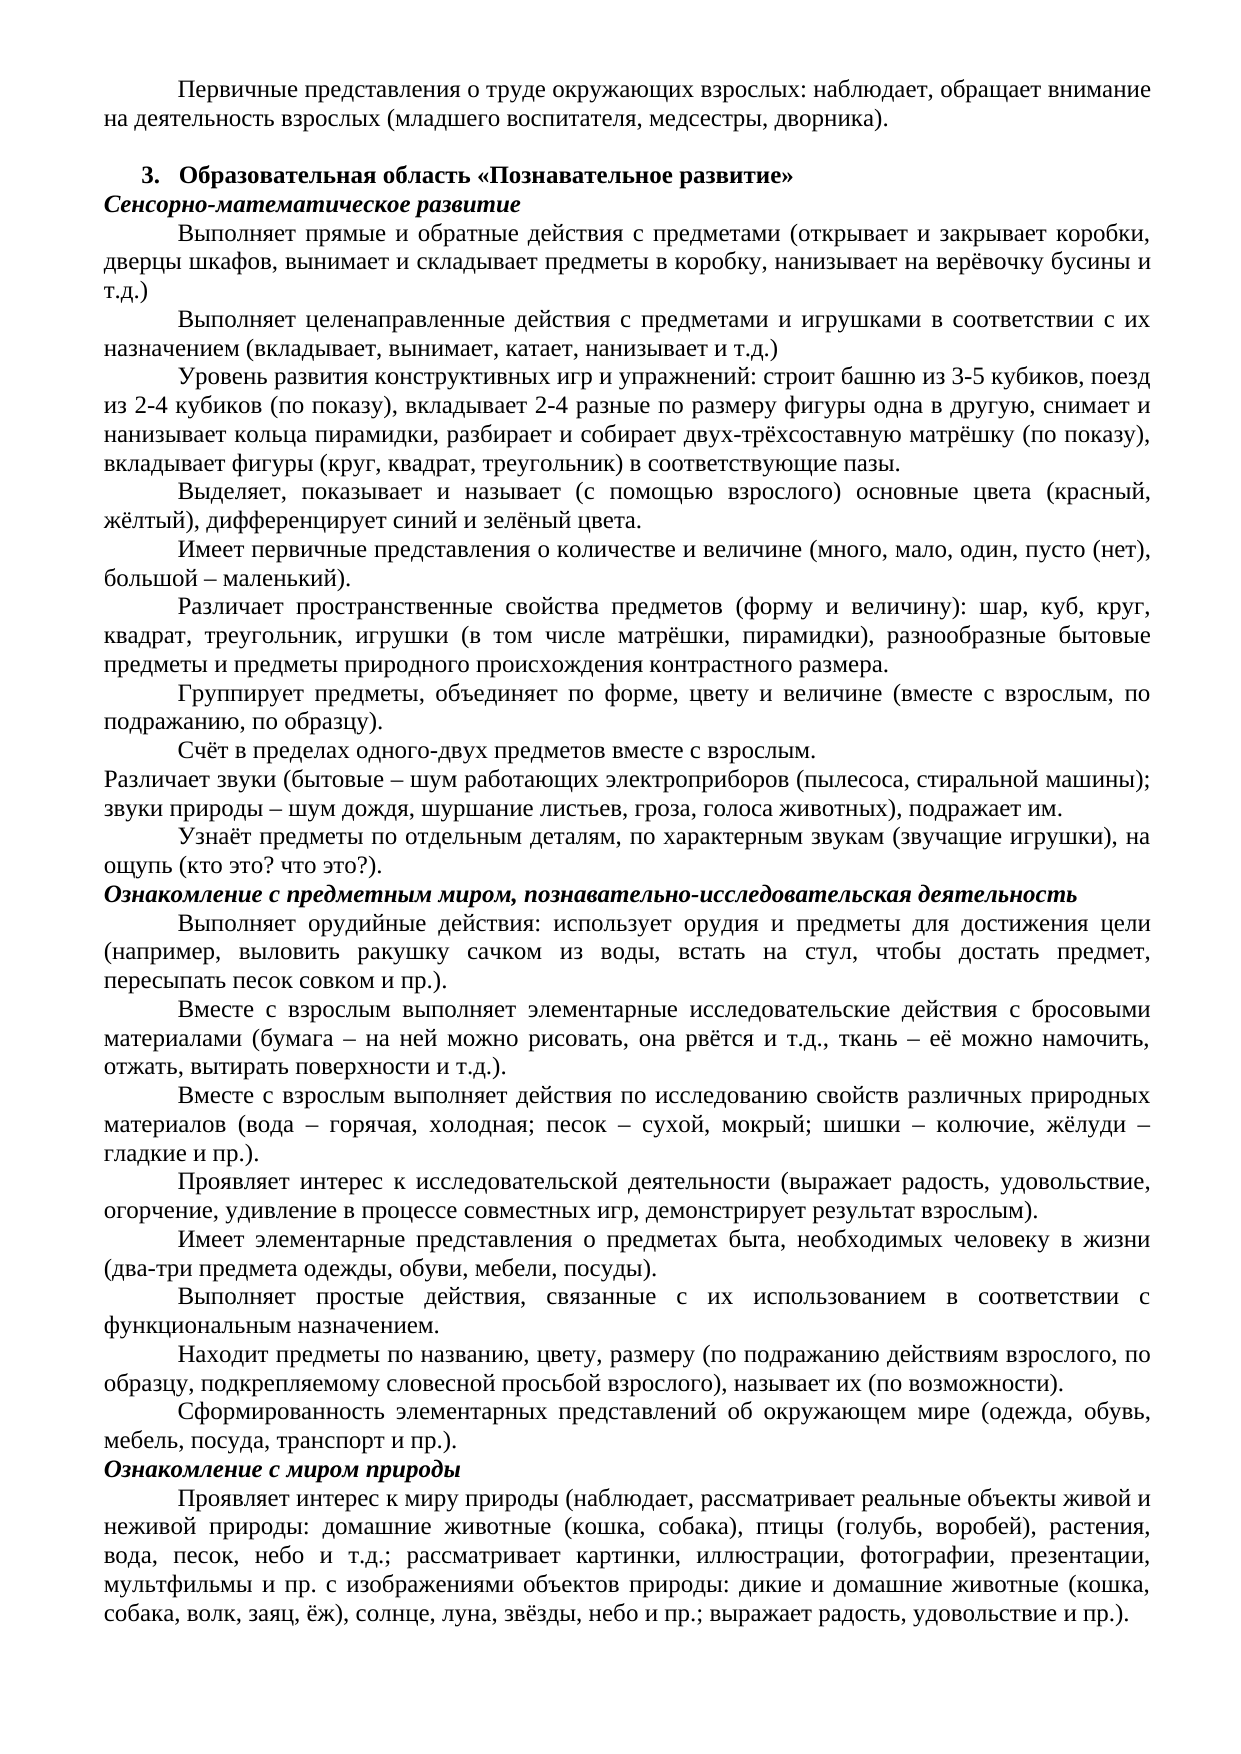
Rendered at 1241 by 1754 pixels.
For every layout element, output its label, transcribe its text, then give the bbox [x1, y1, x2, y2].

text Различает пространственные свойства предметов (форму и величину): шар, куб, круг, квадрат, треугольник, игрушки (в том числе матрёшки, пирамидки), разнообразные бытовые предметы и предметы природного происхождения контрастного размера. [103, 591, 1152, 678]
text Выполняет целенаправленные действия с предметами и игрушками в соответствии с их назначением (вкладывает, вынимает, катает, нанизывает и т.д.) [103, 304, 1152, 361]
text Вместе с взрослым выполняет элементарные исследовательские действия с бросовыми материалами (бумага – на ней можно рисовать, она рвётся и т.д., ткань – её можно намочить, отжать, вытирать поверхности и т.д.). [103, 994, 1152, 1080]
text Выполняет простые действия, связанные с их использованием в соответствии с функциональным назначением. [103, 1281, 1152, 1339]
text Счёт в пределах одного-двух предметов вместе с взрослым. [103, 735, 1152, 764]
text Имеет элементарные представления о предметах быта, необходимых человеку в жизни (два-три предмета одежды, обуви, мебели, посуды). [103, 1224, 1152, 1281]
text Проявляет интерес к миру природы (наблюдает, рассматривает реальные объекты живой и неживой природы: домашние животные (кошка, собака), птицы (голубь, воробей), растения, вода, песок, небо и т.д.; рассматривает картинки, иллюстрации, фотографии, презентации, мультфильмы и пр. с изображениями объектов природы: дикие и домашние животные (кошка, собака, волк, заяц, ёж), солнце, луна, звёзды, небо и пр.; выражает радость, удовольствие и пр.). [103, 1483, 1152, 1626]
text Находит предметы по названию, цвету, размеру (по подражанию действиям взрослого, по образцу, подкрепляемому словесной просьбой взрослого), называет их (по возможности). [103, 1339, 1152, 1396]
text Ознакомление с предметным миром, познавательно-исследовательская деятельность [103, 879, 1152, 908]
text Первичные представления о труде окружающих взрослых: наблюдает, обращает внимание на деятельность взрослых (младшего воспитателя, медсестры, дворника). [103, 74, 1152, 131]
text Выполняет орудийные действия: использует орудия и предметы для достижения цели (например, выловить ракушку сачком из воды, встать на стул, чтобы достать предмет, пересыпать песок совком и пр.). [103, 908, 1152, 994]
text Ознакомление с миром природы [103, 1454, 1152, 1483]
text Сформированность элементарных представлений об окружающем мире (одежда, обувь, мебель, посуда, транспорт и пр.). [103, 1396, 1152, 1454]
text Уровень развития конструктивных игр и упражнений: строит башню из 3-5 кубиков, поезд из 2-4 кубиков (по показу), вкладывает 2-4 разные по размеру фигуры одна в другую, снимает и нанизывает кольца пирамидки, разбирает и собирает двух-трёхсоставную матрёшку (по показу), вкладывает фигуры (круг, квадрат, треугольник) в соответствующие пазы. [103, 361, 1152, 476]
text Узнаёт предметы по отдельным деталям, по характерным звукам (звучащие игрушки), на ощупь (кто это? что это?). [103, 821, 1152, 879]
text Вместе с взрослым выполняет действия по исследованию свойств различных природных материалов (вода – горячая, холодная; песок – сухой, мокрый; шишки – колючие, жёлуди – гладкие и пр.). [103, 1080, 1152, 1166]
text Различает звуки (бытовые – шум работающих электроприборов (пылесоса, стиральной машины); звуки природы – шум дождя, шуршание листьев, гроза, голоса животных), подражает им. [103, 764, 1152, 821]
text Проявляет интерес к исследовательской деятельности (выражает радость, удовольствие, огорчение, удивление в процессе совместных игр, демонстрирует результат взрослым). [103, 1166, 1152, 1224]
text Имеет первичные представления о количестве и величине (много, мало, один, пусто (нет), большой – маленький). [103, 534, 1152, 591]
list Образовательная область «Познавательное развитие» [141, 160, 1152, 189]
text Группирует предметы, объединяет по форме, цвету и величине (вместе с взрослым, по подражанию, по образцу). [103, 678, 1152, 735]
text Выделяет, показывает и называет (с помощью взрослого) основные цвета (красный, жёлтый), дифференцирует синий и зелёный цвета. [103, 476, 1152, 534]
text Сенсорно-математическое развитие [103, 189, 1152, 218]
text Выполняет прямые и обратные действия с предметами (открывает и закрывает коробки, дверцы шкафов, вынимает и складывает предметы в коробку, нанизывает на верёвочку бусины и т.д.) [103, 218, 1152, 304]
